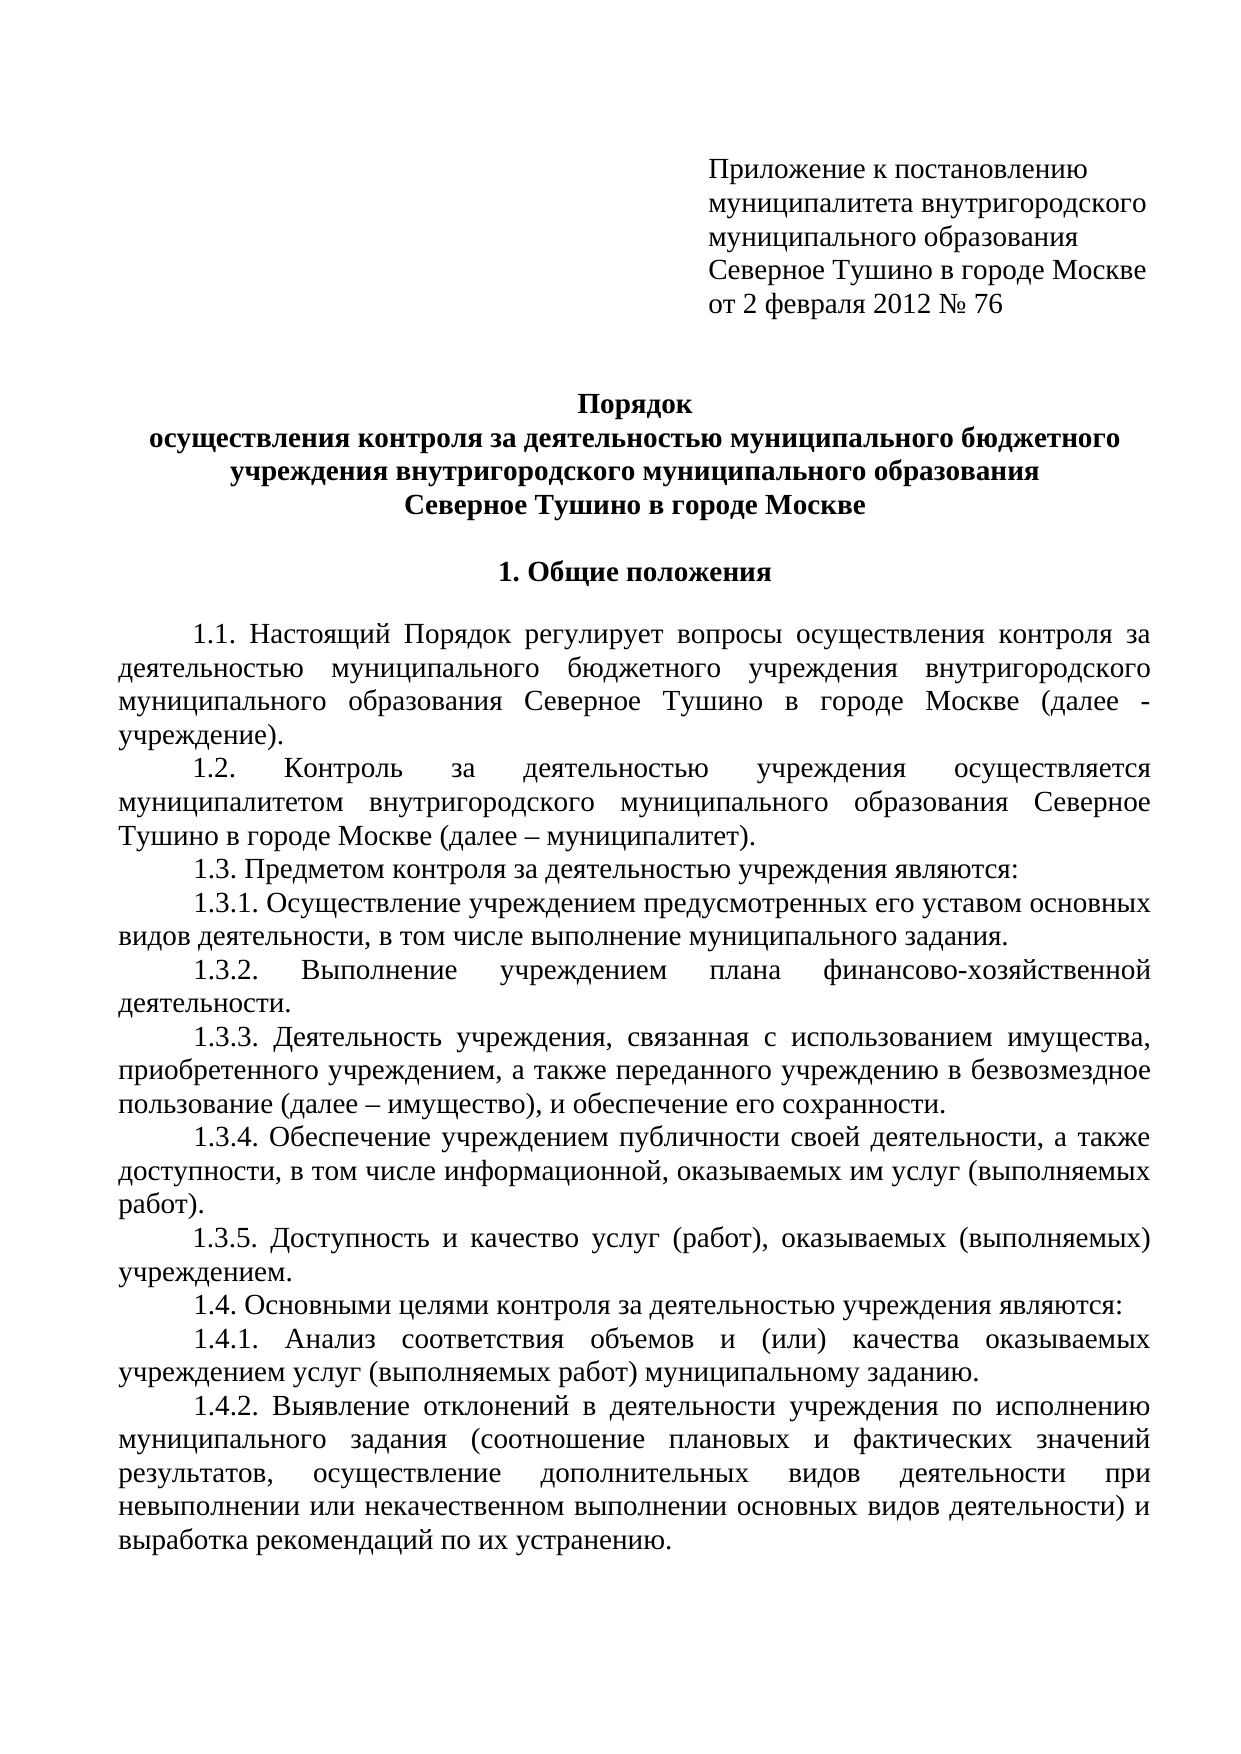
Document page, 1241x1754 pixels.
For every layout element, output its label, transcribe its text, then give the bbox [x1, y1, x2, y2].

text 1.4. Основными целями контроля за деятельностью учреждения являются: [118, 1287, 1152, 1321]
text Северное Тушино в городе Москве [118, 487, 1152, 521]
text 1.1. Настоящий Порядок регулирует вопросы осуществления контроля за деятельностью муниципального бюджетного учреждения внутригородского муниципального образования Северное Тушино в городе Москве (далее - учреждение). [118, 616, 1152, 751]
text 1.3.4. Обеспечение учреждением публичности своей деятельности, а также доступности, в том числе информационной, оказываемых им услуг (выполняемых работ). [118, 1119, 1152, 1220]
text 1.3.5. Доступность и качество услуг (работ), оказываемых (выполняемых) учреждением. [118, 1220, 1152, 1287]
text Порядок [118, 386, 1152, 420]
text 1.2. Контроль за деятельностью учреждения осуществляется муниципалитетом внутригородского муниципального образования Северное Тушино в городе Москве (далее – муниципалитет). [118, 751, 1152, 851]
text Приложение к постановлению муниципалитета внутригородского муниципального образования Северное Тушино в городе Москве [708, 152, 1152, 286]
text 1.3.2. Выполнение учреждением плана финансово-хозяйственной деятельности. [118, 952, 1152, 1019]
text 1.4.2. Выявление отклонений в деятельности учреждения по исполнению муниципального задания (соотношение плановых и фактических значений результатов, осуществление дополнительных видов деятельности при невыполнении или некачественном выполнении основных видов деятельности) и выработка рекомендаций по их устранению. [118, 1388, 1152, 1556]
subtitle 1. Общие положения [118, 554, 1152, 588]
text 1.3.1. Осуществление учреждением предусмотренных его уставом основных видов деятельности, в том числе выполнение муниципального задания. [118, 885, 1152, 952]
text 1.4.1. Анализ соответствия объемов и (или) качества оказываемых учреждением услуг (выполняемых работ) муниципальному заданию. [118, 1321, 1152, 1388]
text от 2 февраля 2012 № 76 [605, 286, 1152, 319]
text осуществления контроля за деятельностью муниципального бюджетного учреждения внутригородского муниципального образования [118, 420, 1152, 487]
text 1.3.3. Деятельность учреждения, связанная с использованием имущества, приобретенного учреждением, а также переданного учреждению в безвозмездное пользование (далее – имущество), и обеспечение его сохранности. [118, 1019, 1152, 1119]
text 1.3. Предметом контроля за деятельностью учреждения являются: [118, 851, 1152, 885]
